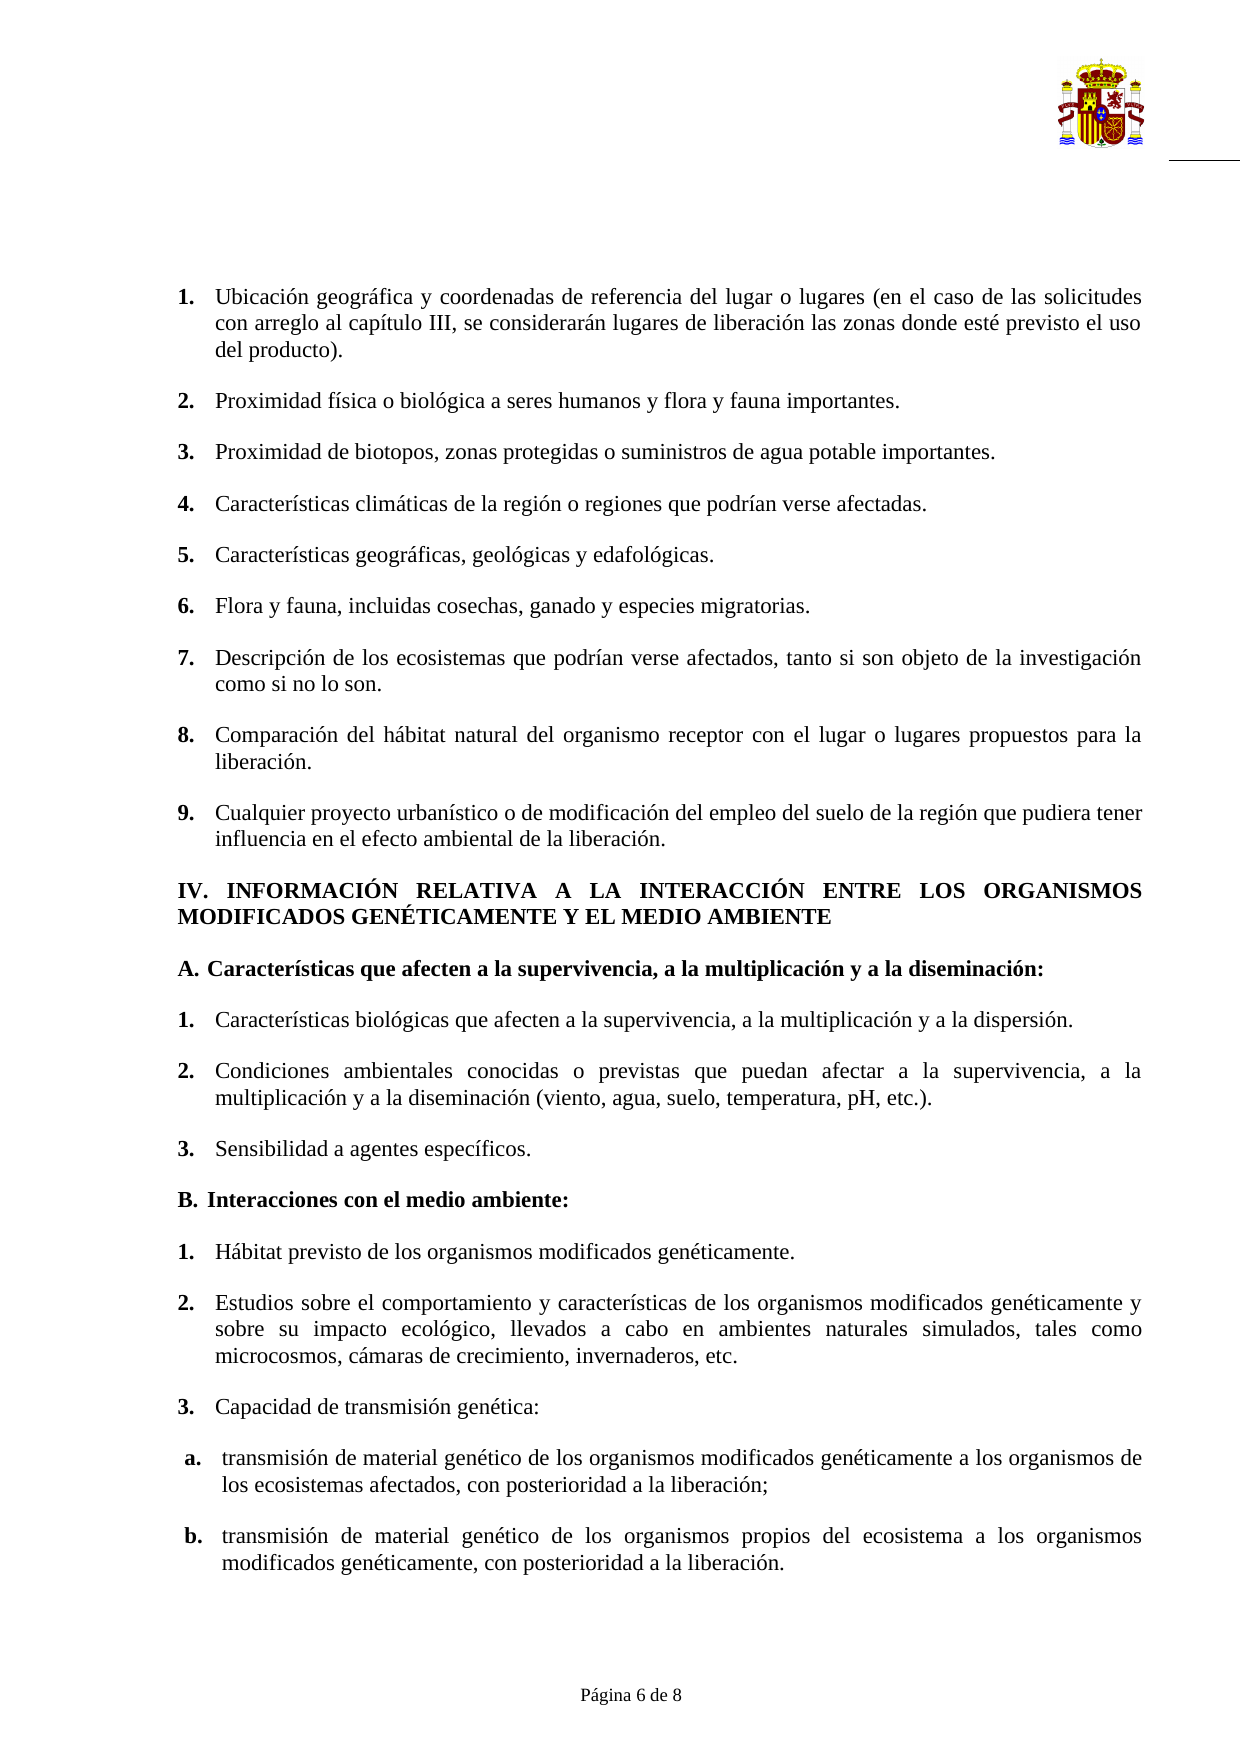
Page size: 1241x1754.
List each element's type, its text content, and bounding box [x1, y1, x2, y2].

list Interacciones con el medio ambiente: [177, 1186, 1144, 1213]
list transmisión de material genético de los organismos propios del ecosistema a los organismos modificados genéticamente, con posterioridad a la liberación. [184, 1522, 1144, 1575]
list Características que afecten a la supervivencia, a la multiplicación y a la diseminación: [177, 954, 1144, 981]
list Proximidad de biotopos, zonas protegidas o suministros de agua potable importantes. [177, 438, 1144, 465]
list Ubicación geográfica y coordenadas de referencia del lugar o lugares (en el caso de las solicitudes con arreglo al capítulo III, se considerarán lugares de liberación las zonas donde esté previsto el uso del producto). [177, 283, 1144, 362]
list Sensibilidad a agentes específicos. [177, 1135, 1144, 1161]
list Estudios sobre el comportamiento y características de los organismos modificados genéticamente y sobre su impacto ecológico, llevados a cabo en ambientes naturales simulados, tales como microcosmos, cámaras de crecimiento, invernaderos, etc. [177, 1289, 1144, 1368]
list Características biológicas que afecten a la supervivencia, a la multiplicación y a la dispersión. [177, 1006, 1144, 1032]
list Descripción de los ecosistemas que podrían verse afectados, tanto si son objeto de la investigación como si no lo son. [177, 644, 1144, 696]
list Capacidad de transmisión genética: [177, 1393, 1144, 1419]
list transmisión de material genético de los organismos modificados genéticamente a los organismos de los ecosistemas afectados, con posterioridad a la liberación; [184, 1444, 1144, 1497]
list Cualquier proyecto urbanístico o de modificación del empleo del suelo de la región que pudiera tener influencia en el efecto ambiental de la liberación. [177, 799, 1144, 852]
list Características geográficas, geológicas y edafológicas. [177, 541, 1144, 567]
list Hábitat previsto de los organismos modificados genéticamente. [177, 1238, 1144, 1264]
list Comparación del hábitat natural del organismo receptor con el lugar o lugares propuestos para la liberación. [177, 721, 1144, 774]
list Proximidad física o biológica a seres humanos y flora y fauna importantes. [177, 387, 1144, 413]
text IV. INFORMACIÓN RELATIVA A LOS ORGANISMOS MODIFICADOS GENÉTICAMENTE Y EL MEDIO AMBIENTE [177, 877, 1144, 929]
list Condiciones ambientales conocidas o previstas que puedan afectar a la supervivencia, a la multiplicación y a la diseminación (viento, agua, suelo, temperatura, pH, etc.). [177, 1057, 1144, 1110]
list Características climáticas de la región o regiones que podrían verse afectadas. [177, 490, 1144, 516]
list Flora y fauna, incluidas cosechas, ganado y especies migratorias. [177, 592, 1144, 619]
